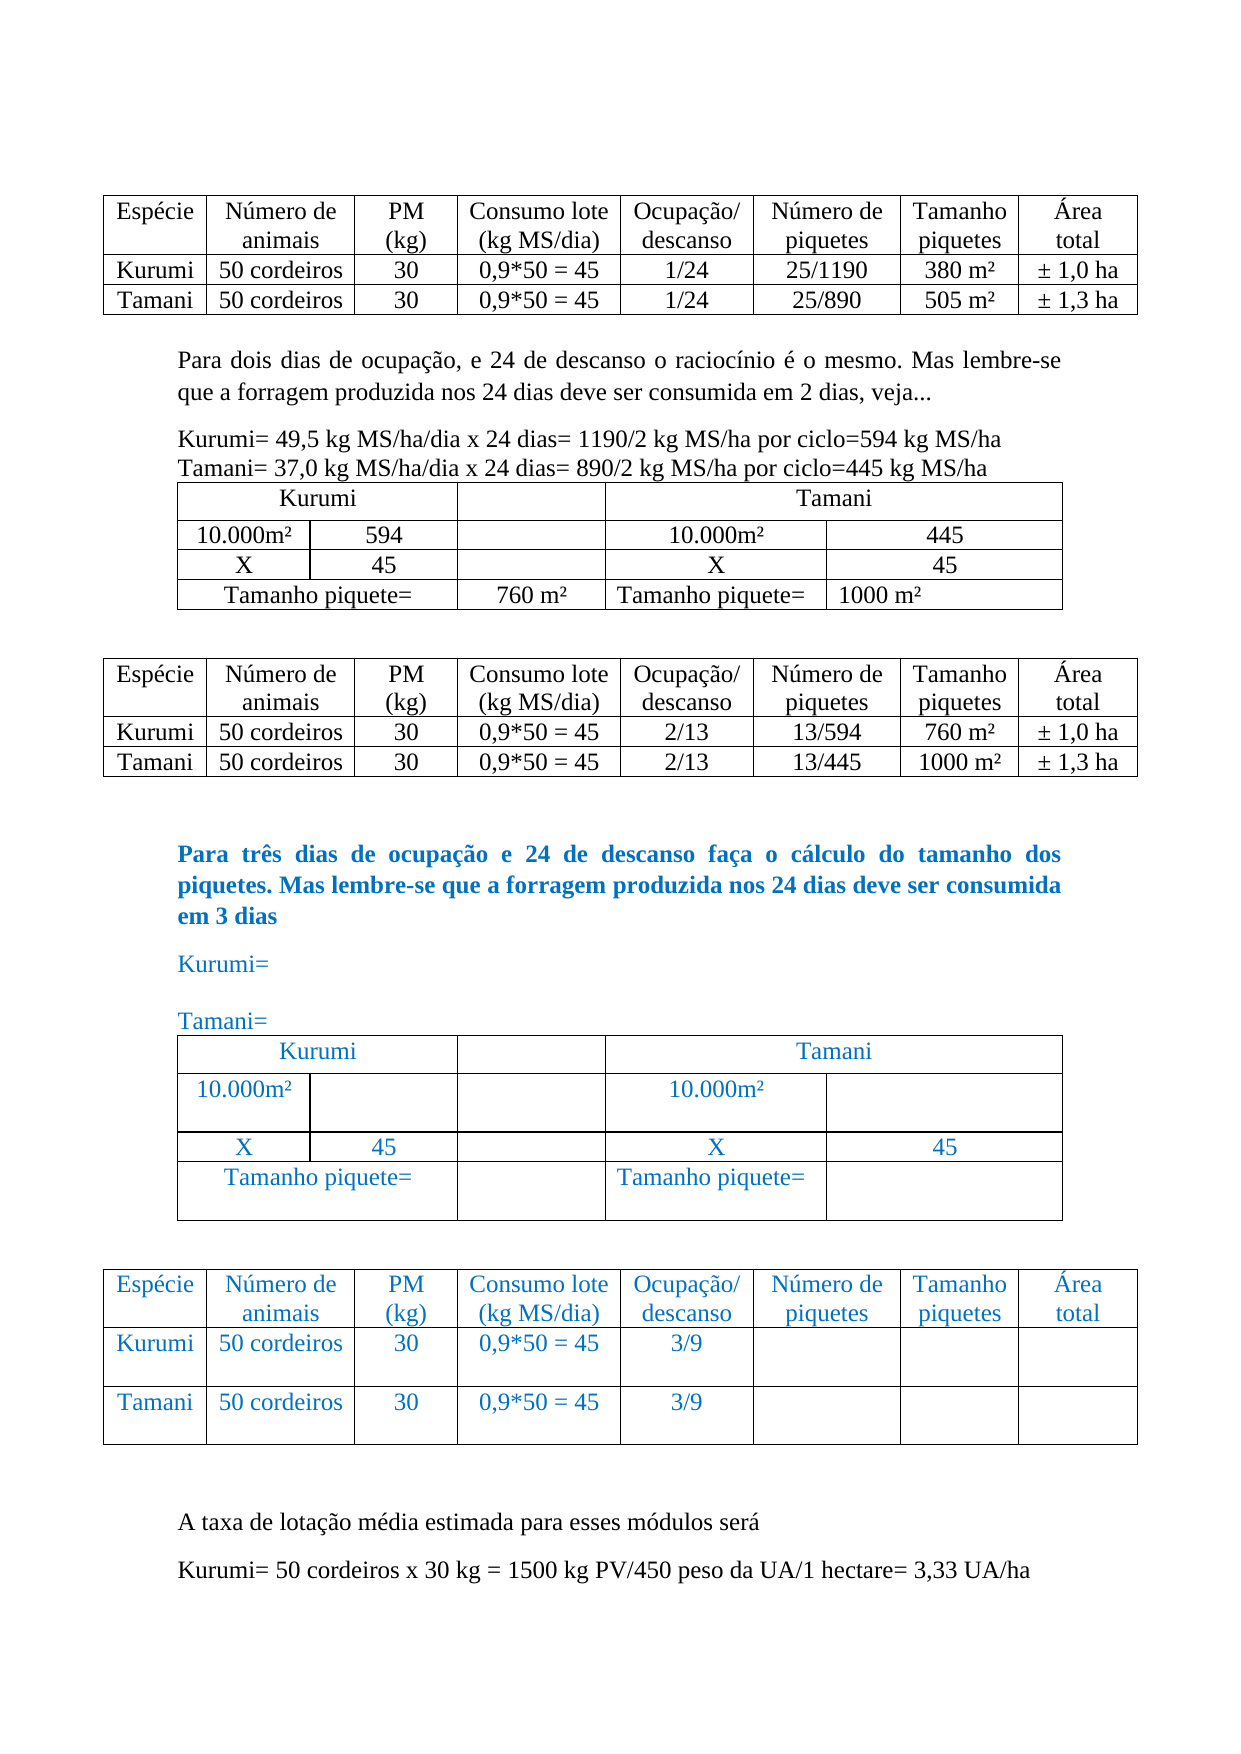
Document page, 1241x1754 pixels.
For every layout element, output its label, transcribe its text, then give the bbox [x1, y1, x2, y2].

table_cell [901, 1328, 1018, 1386]
table_cell 10.000m² [178, 1074, 309, 1131]
table_cell [1019, 1328, 1137, 1386]
table_cell Tamanho piquete= [178, 580, 457, 609]
table_cell 45 [311, 1133, 457, 1161]
table_cell Kurumi [104, 717, 206, 746]
table_cell [754, 1387, 900, 1444]
table_cell 30 [355, 747, 457, 776]
table_cell 10.000m² [178, 521, 309, 549]
table_header Número de animais [207, 196, 354, 254]
table_header Número de piquetes [754, 1270, 900, 1327]
table_cell [754, 1328, 900, 1386]
table_header Ocupação/ descanso [621, 659, 753, 716]
table_cell [901, 1387, 1018, 1444]
table_cell [827, 1162, 1062, 1220]
table_cell 30 [355, 717, 457, 746]
table_header Consumo lote (kg MS/dia) [458, 196, 620, 254]
table_cell 0,9*50 = 45 [458, 747, 620, 776]
table_cell 1/24 [621, 255, 753, 284]
table_cell 50 cordeiros [207, 717, 354, 746]
table_header Número de piquetes [754, 196, 900, 254]
table_cell X [178, 1133, 309, 1161]
table_cell 50 cordeiros [207, 285, 354, 313]
table_cell 45 [827, 1133, 1062, 1161]
table_cell 50 cordeiros [207, 255, 354, 284]
table_cell 1000 m² [901, 747, 1018, 776]
text Kurumi= 50 cordeiros x 30 kg = 1500 kg PV/450 peso da UA/1 hectare= 3,33 UA/ha [177, 1555, 1063, 1584]
table_cell Kurumi [104, 1328, 206, 1386]
table_cell 30 [355, 285, 457, 313]
table_cell Tamani [104, 1387, 206, 1444]
table_cell 505 m² [901, 285, 1018, 313]
table_cell [458, 521, 605, 549]
table_header Área total [1019, 196, 1137, 254]
table_cell 30 [355, 1387, 457, 1444]
table_header Espécie [104, 1270, 206, 1327]
table_header Tamani [606, 1036, 1062, 1073]
table_cell Tamanho piquete= [606, 1162, 826, 1220]
list A taxa de lotação média estimada para esses módulos será [177, 1507, 1063, 1536]
table_header Número de piquetes [754, 659, 900, 716]
table_header Área total [1019, 1270, 1137, 1327]
table_cell 3/9 [621, 1387, 753, 1444]
table_cell 760 m² [901, 717, 1018, 746]
text Kurumi= 49,5 kg MS/ha/dia x 24 dias= 1190/2 kg MS/ha por ciclo=594 kg MS/ha [177, 424, 1063, 453]
table_header Ocupação/ descanso [621, 196, 753, 254]
table_header [458, 1036, 605, 1073]
table_header PM (kg) [355, 196, 457, 254]
table_cell ± 1,3 ha [1019, 747, 1137, 776]
table_header Tamani [606, 483, 1062, 519]
table_cell 2/13 [621, 747, 753, 776]
table_cell 45 [827, 550, 1062, 579]
table_cell [458, 550, 605, 579]
table_header Tamanho piquetes [901, 1270, 1018, 1327]
table_cell 594 [311, 521, 457, 549]
table_cell 2/13 [621, 717, 753, 746]
table_cell Kurumi [104, 255, 206, 284]
table_cell 13/594 [754, 717, 900, 746]
table_cell [827, 1074, 1062, 1131]
table_header Consumo lote (kg MS/dia) [458, 1270, 620, 1327]
table_header Área total [1019, 659, 1137, 716]
table_header Tamanho piquetes [901, 196, 1018, 254]
table_cell [458, 1133, 605, 1161]
table_header PM (kg) [355, 659, 457, 716]
table_cell 45 [311, 550, 457, 579]
table_cell [1019, 1387, 1137, 1444]
table_cell 0,9*50 = 45 [458, 285, 620, 313]
table_cell Tamanho piquete= [606, 580, 826, 609]
table_cell 50 cordeiros [207, 1328, 354, 1386]
table_cell X [606, 550, 826, 579]
table_header Consumo lote (kg MS/dia) [458, 659, 620, 716]
table_header PM (kg) [355, 1270, 457, 1327]
table_cell X [178, 550, 309, 579]
table_cell 445 [827, 521, 1062, 549]
table_cell [458, 1162, 605, 1220]
table_cell 50 cordeiros [207, 1387, 354, 1444]
list Para dois dias de ocupação, e 24 de descanso o raciocínio é o mesmo. Mas lembre-se que a forragem produzida nos 24 dias deve ser consumida em 2 dias, veja... [177, 346, 1063, 405]
table_header Espécie [104, 196, 206, 254]
table_cell [458, 1074, 605, 1131]
table_cell X [606, 1133, 826, 1161]
table_cell 25/1190 [754, 255, 900, 284]
table_cell 1/24 [621, 285, 753, 313]
table_cell ± 1,0 ha [1019, 255, 1137, 284]
table_cell 30 [355, 255, 457, 284]
table_cell 0,9*50 = 45 [458, 1328, 620, 1386]
table_cell 0,9*50 = 45 [458, 1387, 620, 1444]
table_cell 1000 m² [827, 580, 1062, 609]
table_cell 380 m² [901, 255, 1018, 284]
table_cell 10.000m² [606, 1074, 826, 1131]
table_cell ± 1,0 ha [1019, 717, 1137, 746]
table_header Tamanho piquetes [901, 659, 1018, 716]
table_cell ± 1,3 ha [1019, 285, 1137, 313]
table_cell 25/890 [754, 285, 900, 313]
table_cell 760 m² [458, 580, 605, 609]
list Para três dias de ocupação e 24 de descanso faça o cálculo do tamanho dos piquetes. Mas lembre-se que a forragem produzida nos 24 dias deve ser consumida em 3 dias [177, 839, 1063, 930]
table_header Espécie [104, 659, 206, 716]
table_cell 3/9 [621, 1328, 753, 1386]
table_cell 13/445 [754, 747, 900, 776]
table_cell Tamanho piquete= [178, 1162, 457, 1220]
table_header Número de animais [207, 1270, 354, 1327]
table_header Kurumi [178, 483, 457, 519]
table_cell 0,9*50 = 45 [458, 255, 620, 284]
table_header Ocupação/ descanso [621, 1270, 753, 1327]
text Tamani= [177, 1006, 1063, 1035]
text Tamani= 37,0 kg MS/ha/dia x 24 dias= 890/2 kg MS/ha por ciclo=445 kg MS/ha [177, 453, 1063, 482]
table_cell 0,9*50 = 45 [458, 717, 620, 746]
table_cell Tamani [104, 747, 206, 776]
text Kurumi= [177, 949, 1063, 977]
table_cell 30 [355, 1328, 457, 1386]
table_cell Tamani [104, 285, 206, 313]
table_cell 10.000m² [606, 521, 826, 549]
table_header Kurumi [178, 1036, 457, 1073]
table_cell [311, 1074, 457, 1131]
table_header Número de animais [207, 659, 354, 716]
table_header [458, 483, 605, 519]
table_cell 50 cordeiros [207, 747, 354, 776]
